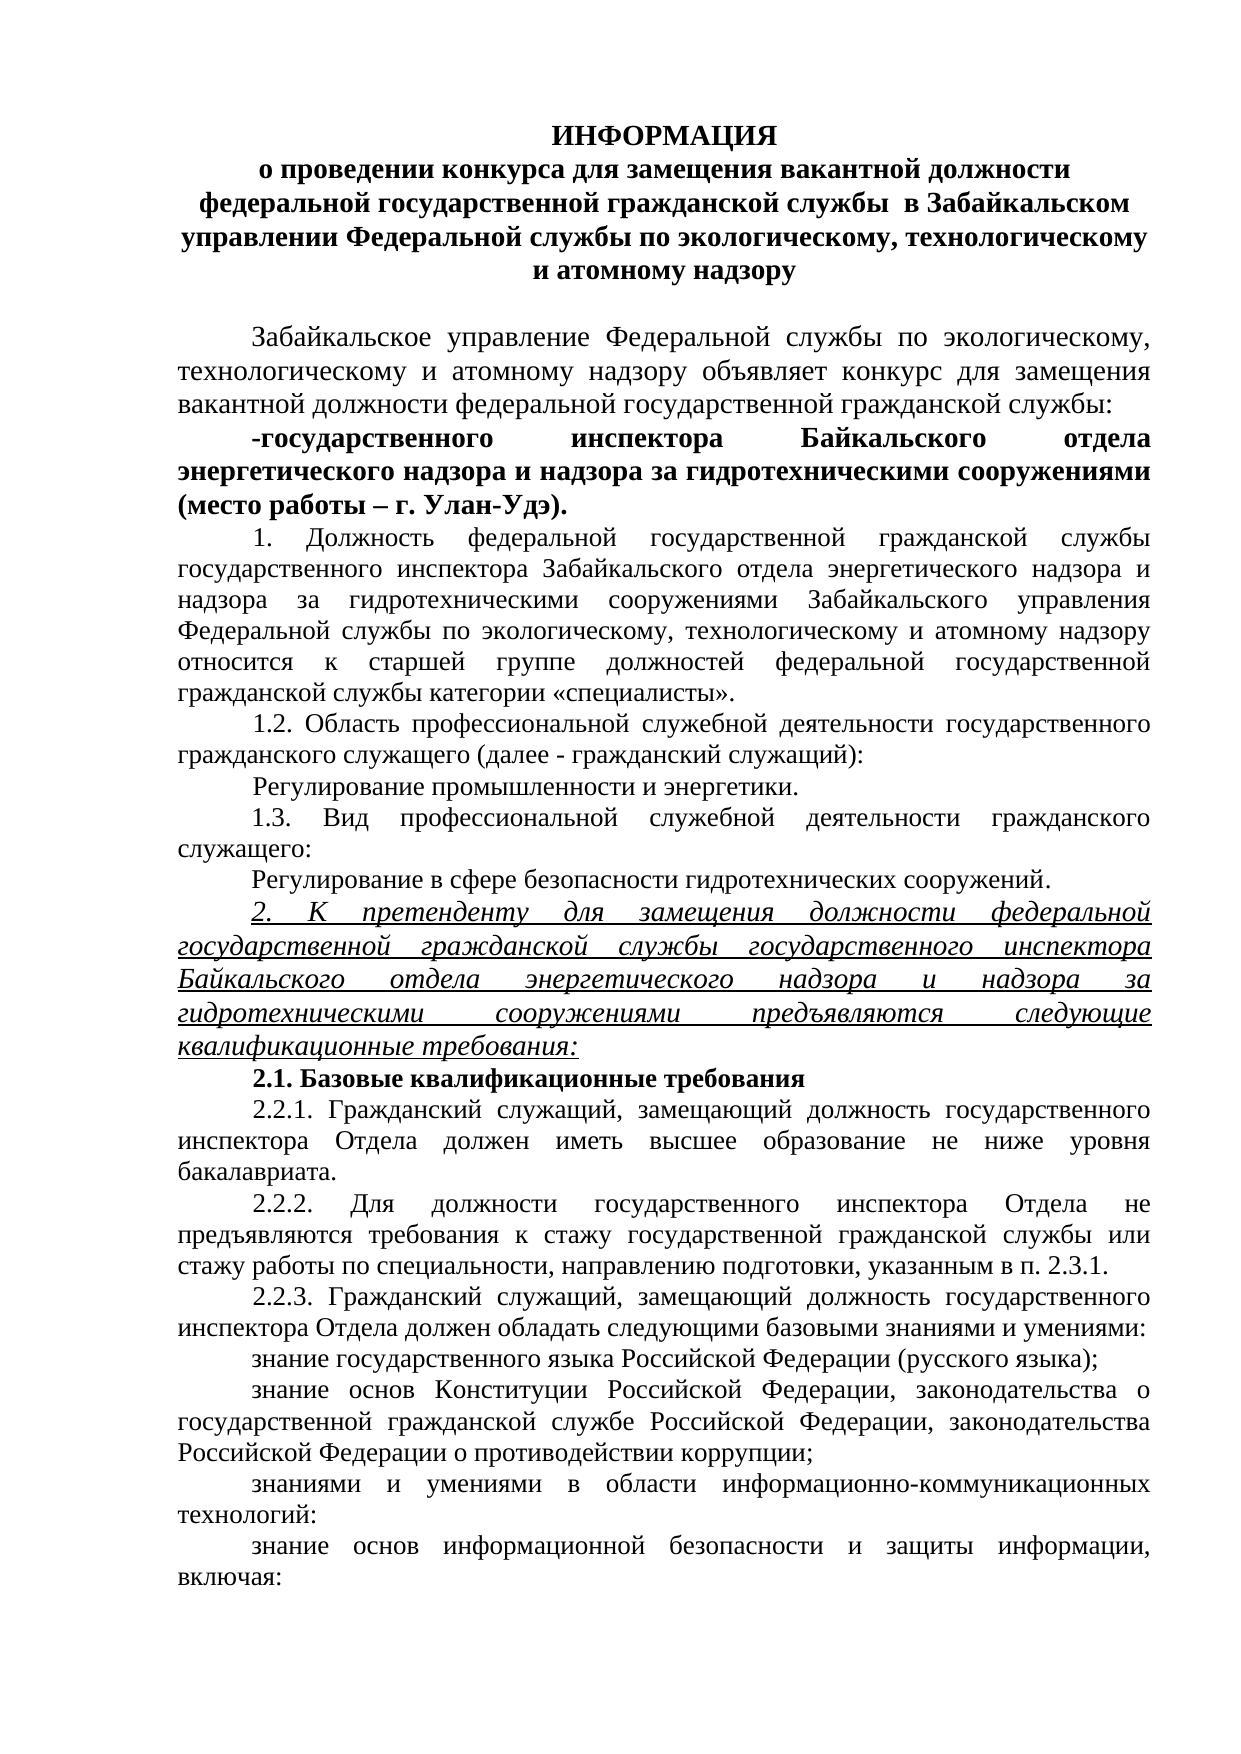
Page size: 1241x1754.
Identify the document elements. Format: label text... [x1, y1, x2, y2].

list 2. К претенденту для замещения должности федеральной государственной гражданской службы государственного инспектора Байкальского отдела энергетического надзора и надзора за гидротехническими сооружениями предъявляются следующие квалификационные требования: [177, 1025, 1152, 1062]
text Регулирование промышленности и энергетики. [177, 770, 1152, 801]
text -государственного инспектора Байкальского отдела энергетического надзора и надзора за гидротехническими сооружениями (место работы – г. Улан-Удэ). [177, 420, 1152, 521]
text 1.2. Область профессиональной служебной деятельности государственного гражданского служащего (далее - гражданский служащий): [177, 707, 1152, 770]
list 2. К претенденту для замещения должности федеральной государственной гражданской службы государственного инспектора Байкальского отдела энергетического надзора и надзора за гидротехническими сооружениями предъявляются следующие квалификационные требования: [177, 894, 1152, 957]
list 2. К претенденту для замещения должности федеральной государственной гражданской службы государственного инспектора Байкальского отдела энергетического надзора и надзора за гидротехническими сооружениями предъявляются следующие квалификационные требования: [177, 991, 1152, 1024]
text о проведении конкурса для замещения вакантной должности федеральной государственной гражданской службы в Забайкальском управлении Федеральной службы по экологическому, технологическому и атомному надзору [177, 152, 1152, 286]
text 1. Должность федеральной государственной гражданской службы государственного инспектора Забайкальского отдела энергетического надзора и надзора за гидротехническими сооружениями Забайкальского управления Федеральной службы по экологическому, технологическому и атомному надзору относится к старшей группе должностей федеральной государственной гражданской службы категории «специалисты». [177, 521, 1152, 707]
text ИНФОРМАЦИЯ [177, 118, 1152, 152]
text Регулирование в сфере безопасности гидротехнических сооружений. [177, 863, 1152, 894]
text 2.2.2. Для должности государственного инспектора Отдела не предъявляются требования к стажу государственной гражданской службы или стажу работы по специальности, направлению подготовки, указанным в п. 2.3.1. [177, 1187, 1152, 1280]
text знание основ информационной безопасности и защиты информации, включая: [177, 1529, 1152, 1592]
text знание государственного языка Российской Федерации (русского языка); [177, 1342, 1152, 1373]
text 2.1. Базовые квалификационные требования [177, 1062, 1152, 1093]
text знаниями и умениями в области информационно-коммуникационных технологий: [177, 1467, 1152, 1529]
text знание основ Конституции Российской Федерации, законодательства о государственной гражданской службе Российской Федерации, законодательства Российской Федерации о противодействии коррупции; [177, 1373, 1152, 1467]
text Забайкальское управление Федеральной службы по экологическому, технологическому и атомному надзору объявляет конкурс для замещения вакантной должности федеральной государственной гражданской службы: [177, 319, 1152, 420]
list 2. К претенденту для замещения должности федеральной государственной гражданской службы государственного инспектора Байкальского отдела энергетического надзора и надзора за гидротехническими сооружениями предъявляются следующие квалификационные требования: [177, 958, 1152, 990]
text 1.3. Вид профессиональной служебной деятельности гражданского служащего: [177, 801, 1152, 863]
text 2.2.1. Гражданский служащий, замещающий должность государственного инспектора Отдела должен иметь высшее образование не ниже уровня бакалавриата. [177, 1093, 1152, 1187]
text 2.2.3. Гражданский служащий, замещающий должность государственного инспектора Отдела должен обладать следующими базовыми знаниями и умениями: [177, 1280, 1152, 1342]
